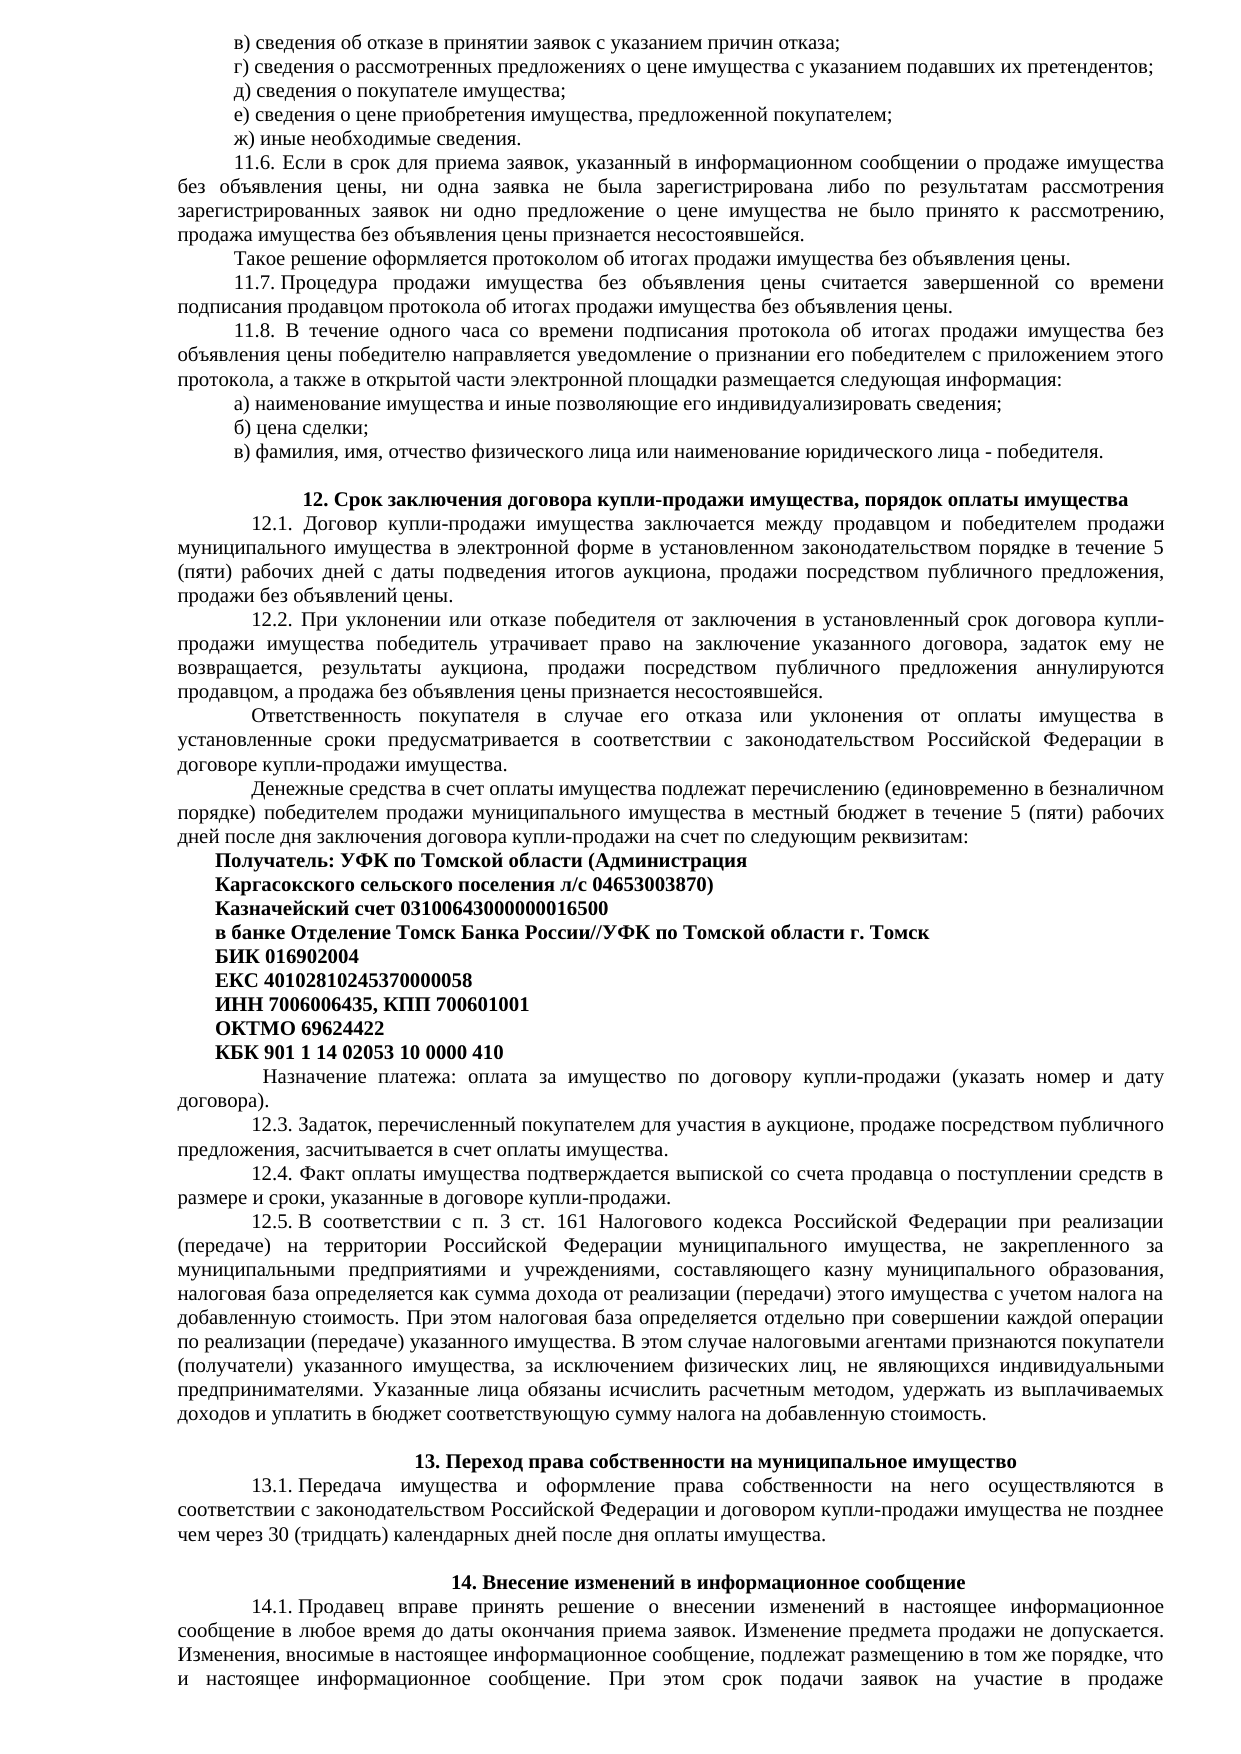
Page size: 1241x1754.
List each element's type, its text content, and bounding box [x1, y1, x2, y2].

text 12.4. Факт оплаты имущества подтверждается выпиской со счета продавца о поступлении средств в размере и сроки, указанные в договоре купли-продажи. [177, 1161, 1165, 1209]
text б) цена сделки; [177, 414, 1165, 439]
text в) сведения об отказе в принятии заявок с указанием причин отказа; [177, 29, 1165, 54]
text Такое решение оформляется протоколом об итогах продажи имущества без объявления цены. [177, 246, 1165, 270]
text Ответственность покупателя в случае его отказа или уклонения от оплаты имущества в установленные сроки предусматривается в соответствии с законодательством Российской Федерации в договоре купли-продажи имущества. [177, 703, 1165, 776]
text в) фамилия, имя, отчество физического лица или наименование юридического лица - победителя. [177, 439, 1165, 463]
text Каргасокского сельского поселения л/с 04653003870) [215, 872, 1165, 896]
text Денежные средства в счет оплаты имущества подлежат перечислению (единовременно в безналичном порядке) победителем продажи муниципального имущества в местный бюджет в течение 5 (пяти) рабочих дней после дня заключения договора купли-продажи на счет по следующим реквизитам: [177, 776, 1165, 848]
text г) сведения о рассмотренных предложениях о цене имущества с указанием подавших их претендентов; [177, 54, 1165, 78]
text 11.6. Если в срок для приема заявок, указанный в информационном сообщении о продаже имущества без объявления цены, ни одна заявка не была зарегистрирована либо по результатам рассмотрения зарегистрированных заявок ни одно предложение о цене имущества не было принято к рассмотрению, продажа имущества без объявления цены признается несостоявшейся. [177, 150, 1165, 246]
text 11.8. В течение одного часа со времени подписания протокола об итогах продажи имущества без объявления цены победителю направляется уведомление о признании его победителем с приложением этого протокола, а также в открытой части электронной площадки размещается следующая информация: [177, 318, 1165, 391]
text 12.1. Договор купли-продажи имущества заключается между продавцом и победителем продажи муниципального имущества в электронной форме в установленном законодательством порядке в течение 5 (пяти) рабочих дней с даты подведения итогов аукциона, продажи посредством публичного предложения, продажи без объявлений цены. [177, 511, 1165, 607]
text 13.1. Передача имущества и оформление права собственности на него осуществляются в соответствии с законодательством Российской Федерации и договором купли-продажи имущества не позднее чем через 30 (тридцать) календарных дней после дня оплаты имущества. [177, 1473, 1165, 1546]
text д) сведения о покупателе имущества; [177, 78, 1165, 102]
text 14. Внесение изменений в информационное сообщение [177, 1569, 1165, 1594]
text ЕКС 40102810245370000058 [215, 968, 1165, 992]
text е) сведения о цене приобретения имущества, предложенной покупателем; [177, 102, 1165, 126]
text 12. Срок заключения договора купли-продажи имущества, порядок оплаты имущества [177, 487, 1165, 511]
text КБК 901 1 14 02053 10 0000 410 [177, 1040, 1165, 1064]
text Казначейский счет 03100643000000016500 [215, 896, 1165, 920]
text ИНН 7006006435, КПП 700601001 [215, 992, 1165, 1016]
text а) наименование имущества и иные позволяющие его индивидуализировать сведения; [177, 391, 1165, 414]
text 12.2. При уклонении или отказе победителя от заключения в установленный срок договора купли-продажи имущества победитель утрачивает право на заключение указанного договора, задаток ему не возвращается, результаты аукциона, продажи посредством публичного предложения аннулируются продавцом, а продажа без объявления цены признается несостоявшейся. [177, 607, 1165, 703]
text ОКТМО 69624422 [215, 1016, 1165, 1040]
text 12.3. Задаток, перечисленный покупателем для участия в аукционе, продаже посредством публичного предложения, засчитывается в счет оплаты имущества. [177, 1112, 1165, 1161]
text БИК 016902004 [215, 944, 1165, 968]
text Назначение платежа: оплата за имущество по договору купли-продажи (указать номер и дату договора). [177, 1064, 1165, 1112]
text ж) иные необходимые сведения. [177, 126, 1165, 150]
text 12.5. В соответствии с п. 3 ст. 161 Налогового кодекса Российской Федерации при реализации (передаче) на территории Российской Федерации муниципального имущества, не закрепленного за муниципальными предприятиями и учреждениями, составляющего казну муниципального образования, налоговая база определяется как сумма дохода от реализации (передачи) этого имущества с учетом налога на добавленную стоимость. При этом налоговая база определяется отдельно при совершении каждой операции по реализации (передаче) указанного имущества. В этом случае налоговыми агентами признаются покупатели (получатели) указанного имущества, за исключением физических лиц, не являющихся индивидуальными предпринимателями. Указанные лица обязаны исчислить расчетным методом, удержать из выплачиваемых доходов и уплатить в бюджет соответствующую сумму налога на добавленную стоимость. [177, 1209, 1165, 1425]
text Получатель: УФК по Томской области (Администрация [215, 848, 1165, 872]
text в банке Отделение Томск Банка России//УФК по Томской области г. Томск [215, 920, 1165, 944]
text 13. Переход права собственности на муниципальное имущество [177, 1449, 1165, 1473]
text 11.7. Процедура продажи имущества без объявления цены считается завершенной со времени подписания продавцом протокола об итогах продажи имущества без объявления цены. [177, 270, 1165, 318]
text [177, 1594, 1165, 1690]
